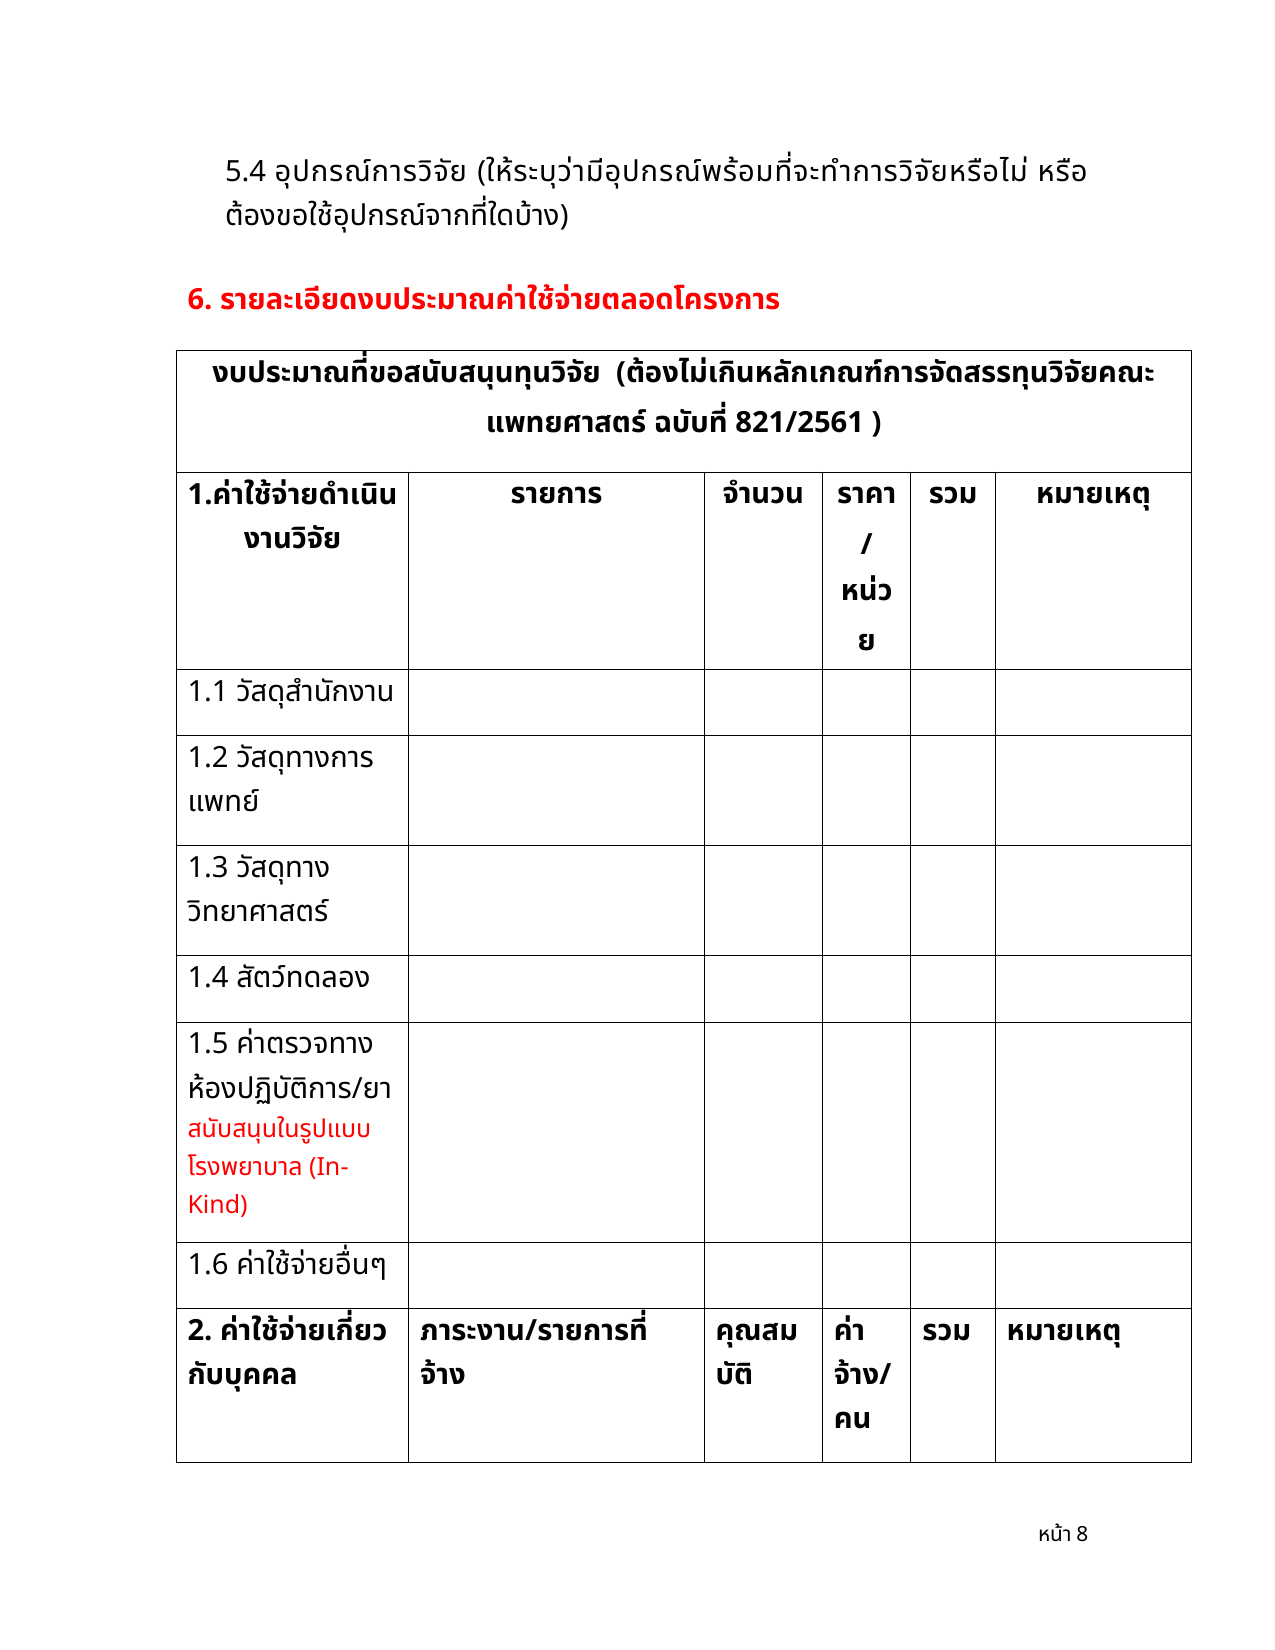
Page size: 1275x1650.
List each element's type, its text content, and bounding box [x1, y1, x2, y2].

table_cell [911, 849, 995, 958]
table_cell [409, 672, 704, 737]
table_cell 1.6 ค่าใช้จ่ายอื่นๆ [177, 1245, 408, 1310]
table_cell [705, 849, 822, 958]
table_cell [705, 959, 822, 1024]
table_cell [823, 1245, 910, 1310]
table_cell หมายเหตุ [996, 471, 1191, 671]
table_cell [823, 672, 910, 737]
table_cell [409, 1025, 704, 1244]
table_cell [409, 849, 704, 958]
table_cell [911, 672, 995, 737]
table_cell [911, 959, 995, 1024]
table_cell [705, 1025, 822, 1244]
table_cell 1.5 ค่าตรวจทางห้องปฏิบัติการ/ยา สนับสนุนในรูปแบบโรงพยาบาล (In-Kind) [177, 1025, 408, 1244]
table_cell [996, 672, 1191, 737]
table_cell ค่าจ้าง/คน [823, 1311, 910, 1444]
table_cell [409, 738, 704, 847]
table_cell [823, 738, 910, 847]
table_cell [996, 738, 1191, 847]
text 6. รายละเอียดงบประมาณค่าใช้จ่ายตลอดโครงการ [187, 278, 1088, 322]
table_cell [409, 1311, 704, 1444]
table_cell คุณสมบัติ [705, 1311, 822, 1444]
table_header งบประมาณที่ขอสนับสนุนทุนวิจัย (ต้องไม่เกินหลักเกณฑ์การจัดสรรทุนวิจัยคณะแพทยศาสตร์ ฉบับที่ 821/2561 ) [177, 351, 1191, 470]
table_cell หมายเหตุ [996, 1311, 1191, 1444]
table_cell [705, 672, 822, 737]
table_cell [409, 1245, 704, 1310]
table_cell [705, 738, 822, 847]
table_cell 1.3 วัสดุทางวิทยาศาสตร์ [177, 849, 408, 958]
table_cell [996, 1025, 1191, 1244]
table_cell ราคา/หน่วย [823, 471, 910, 671]
table_cell [823, 959, 910, 1024]
table_cell 1.ค่าใช้จ่ายดำเนินงานวิจัย [177, 471, 408, 671]
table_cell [177, 1311, 408, 1444]
table_cell [996, 1245, 1191, 1310]
table_cell [911, 1245, 995, 1310]
table_cell รวม [911, 471, 995, 671]
table_cell 1.1 วัสดุสำนักงาน [177, 672, 408, 737]
table_cell [823, 1025, 910, 1244]
table_cell [409, 959, 704, 1024]
table_cell 1.4 สัตว์ทดลอง [177, 959, 408, 1024]
table_cell [705, 1245, 822, 1310]
table_cell [911, 738, 995, 847]
table_cell [911, 1025, 995, 1244]
table_cell จำนวน [705, 471, 822, 671]
table_cell รายการ [409, 471, 704, 671]
text 5.4 อุปกรณ์การวิจัย (ให้ระบุว่ามีอุปกรณ์พร้อมที่จะทำการวิจัยหรือไม่ หรือต้องขอใช้อุปกรณ์จากที่ใดบ้าง) [225, 150, 1088, 238]
table_cell 1.2 วัสดุทางการแพทย์ [177, 738, 408, 847]
table_cell รวม [911, 1311, 995, 1444]
table_cell [823, 849, 910, 958]
table_cell [996, 849, 1191, 958]
table_cell [996, 959, 1191, 1024]
